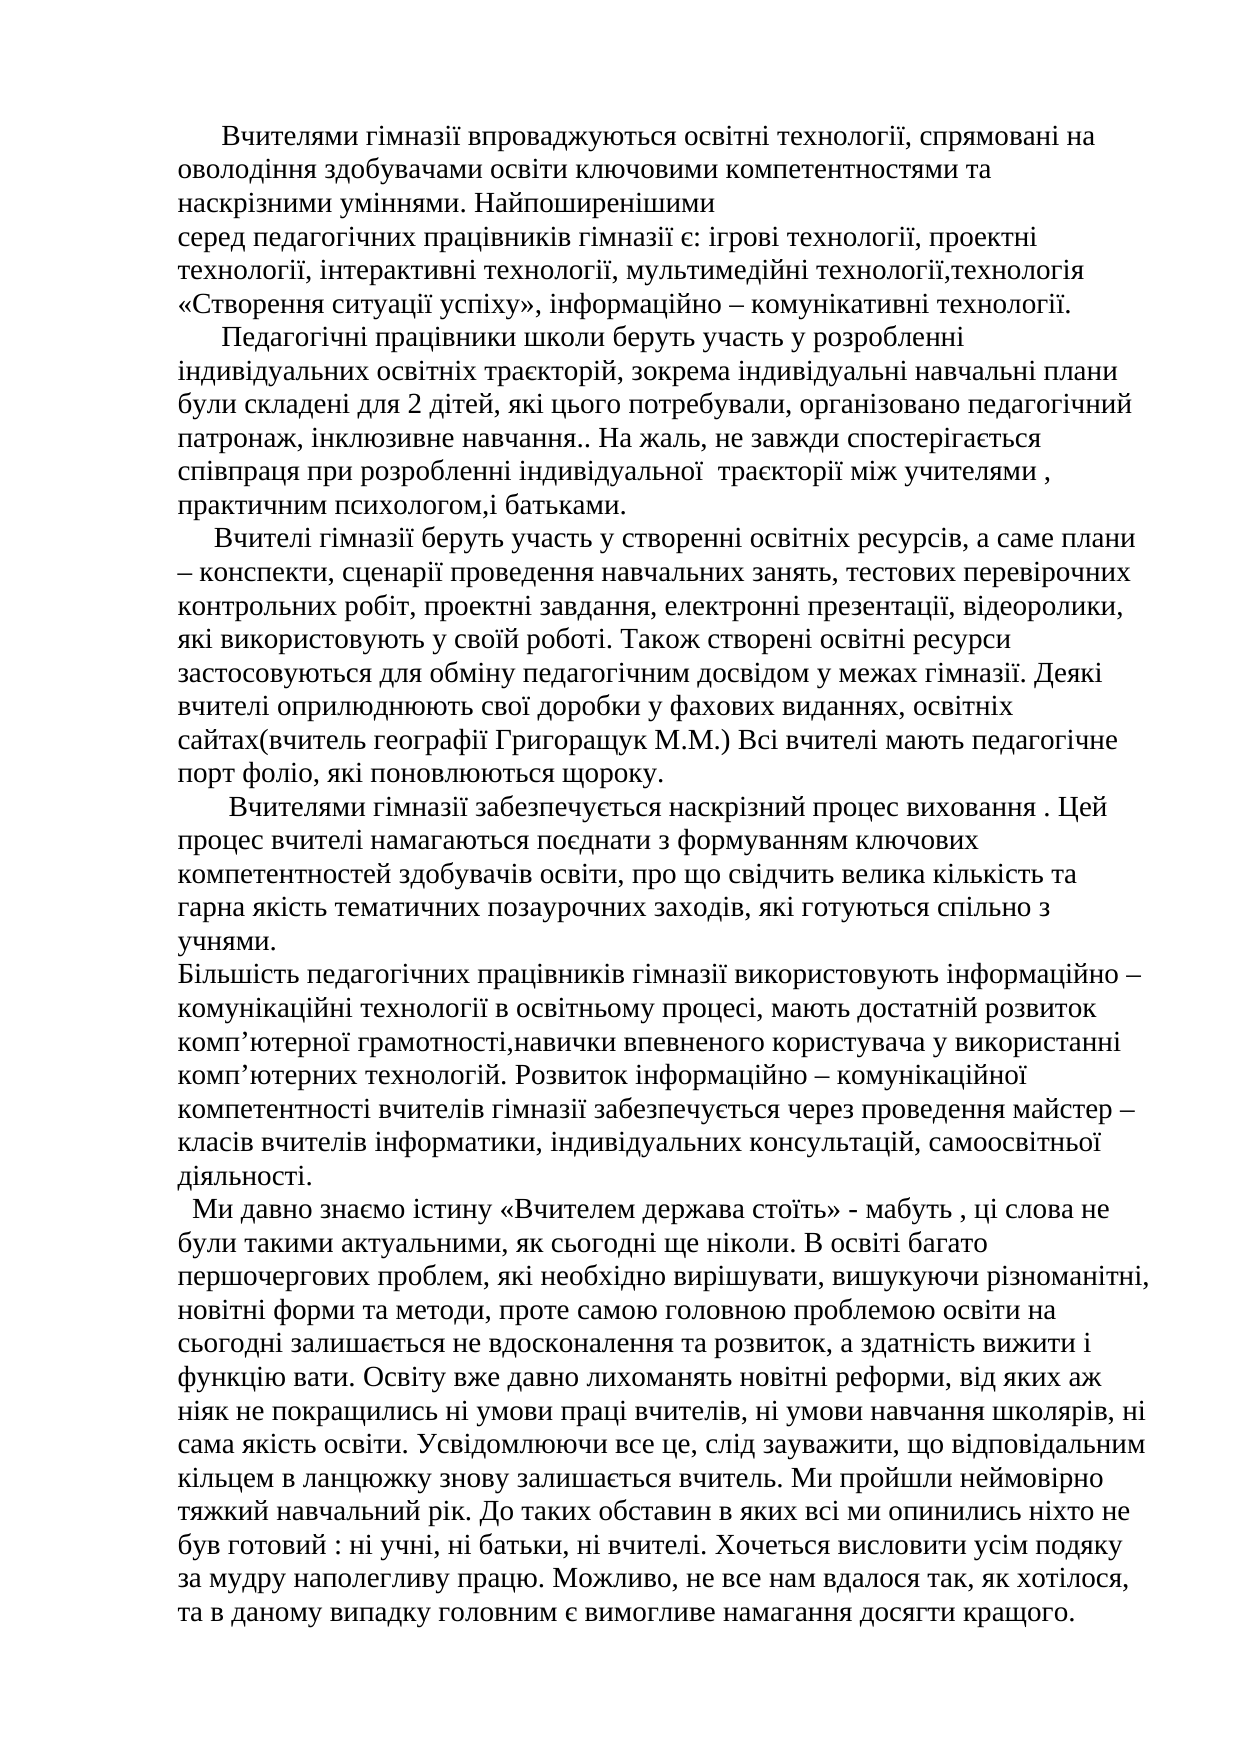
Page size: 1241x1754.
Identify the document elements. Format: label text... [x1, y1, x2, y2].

text Більшість педагогічних працівників гімназії використовують інформаційно – комунікаційні технології в освітньому процесі, мають достатній розвиток комп’ютерної грамотності,навички впевненого користувача у використанні комп’ютерних технологій. Розвиток інформаційно – комунікаційної компетентності вчителів гімназії забезпечується через проведення майстер – класів вчителів інформатики, індивідуальних консультацій, самоосвітньої діяльності. [177, 957, 1152, 1191]
text серед педагогічних працівників гімназії є: ігрові технології, проектні технології, інтерактивні технології, мультимедійні технології,технологія «Створення ситуації успіху», інформаційно – комунікативні технології. [177, 219, 1152, 319]
text Ми давно знаємо істину «Вчителем держава стоїть» - мабуть , ці слова не були такими актуальними, як сьогодні ще ніколи. В освіті багато першочергових проблем, які необхідно вирішувати, вишукуючи різноманітні, новітні форми та методи, проте самою головною проблемою освіти на сьогодні залишається не вдосконалення та розвиток, а здатність вижити і функцію вати. Освіту вже давно лихоманять новітні реформи, від яких аж ніяк не покращились ні умови праці вчителів, ні умови навчання школярів, ні сама якість освіти. Усвідомлюючи все це, слід зауважити, що відповідальним кільцем в ланцюжку знову залишається вчитель. Ми пройшли неймовірно тяжкий навчальний рік. До таких обставин в яких всі ми опинились ніхто не був готовий : ні учні, ні батьки, ні вчителі. Хочеться висловити усім подяку за мудру наполегливу працю. Можливо, не все нам вдалося так, як хотілося, та в даному випадку головним є вимогливе намагання досягти кращого. [177, 1191, 1152, 1627]
text Вчителі гімназії беруть участь у створенні освітніх ресурсів, а саме плани – конспекти, сценарії проведення навчальних занять, тестових перевірочних контрольних робіт, проектні завдання, електронні презентації, відеоролики, які використовують у своїй роботі. Також створені освітні ресурси застосовуються для обміну педагогічним досвідом у межах гімназії. Деякі вчителі оприлюднюють свої доробки у фахових виданнях, освітніх сайтах(вчитель географії Григоращук М.М.) Всі вчителі мають педагогічне порт фоліо, які поновлюються щороку. [177, 521, 1152, 789]
text Вчителями гімназії впроваджуються освітні технології, спрямовані на оволодіння здобувачами освіти ключовими компетентностями та наскрізними уміннями. Найпоширенішими [177, 118, 1152, 219]
text Вчителями гімназії забезпечується наскрізний процес виховання . Цей процес вчителі намагаються поєднати з формуванням ключових компетентностей здобувачів освіти, про що свідчить велика кількість та гарна якість тематичних позаурочних заходів, які готуються спільно з учнями. [177, 789, 1152, 957]
text Педагогічні працівники школи беруть участь у розробленні індивідуальних освітніх траєкторій, зокрема індивідуальні навчальні плани були складені для 2 дітей, які цього потребували, організовано педагогічний патронаж, інклюзивне навчання.. На жаль, не завжди спостерігається співпраця при розробленні індивідуальної траєкторії між учителями , практичним психологом,і батьками. [177, 319, 1152, 521]
